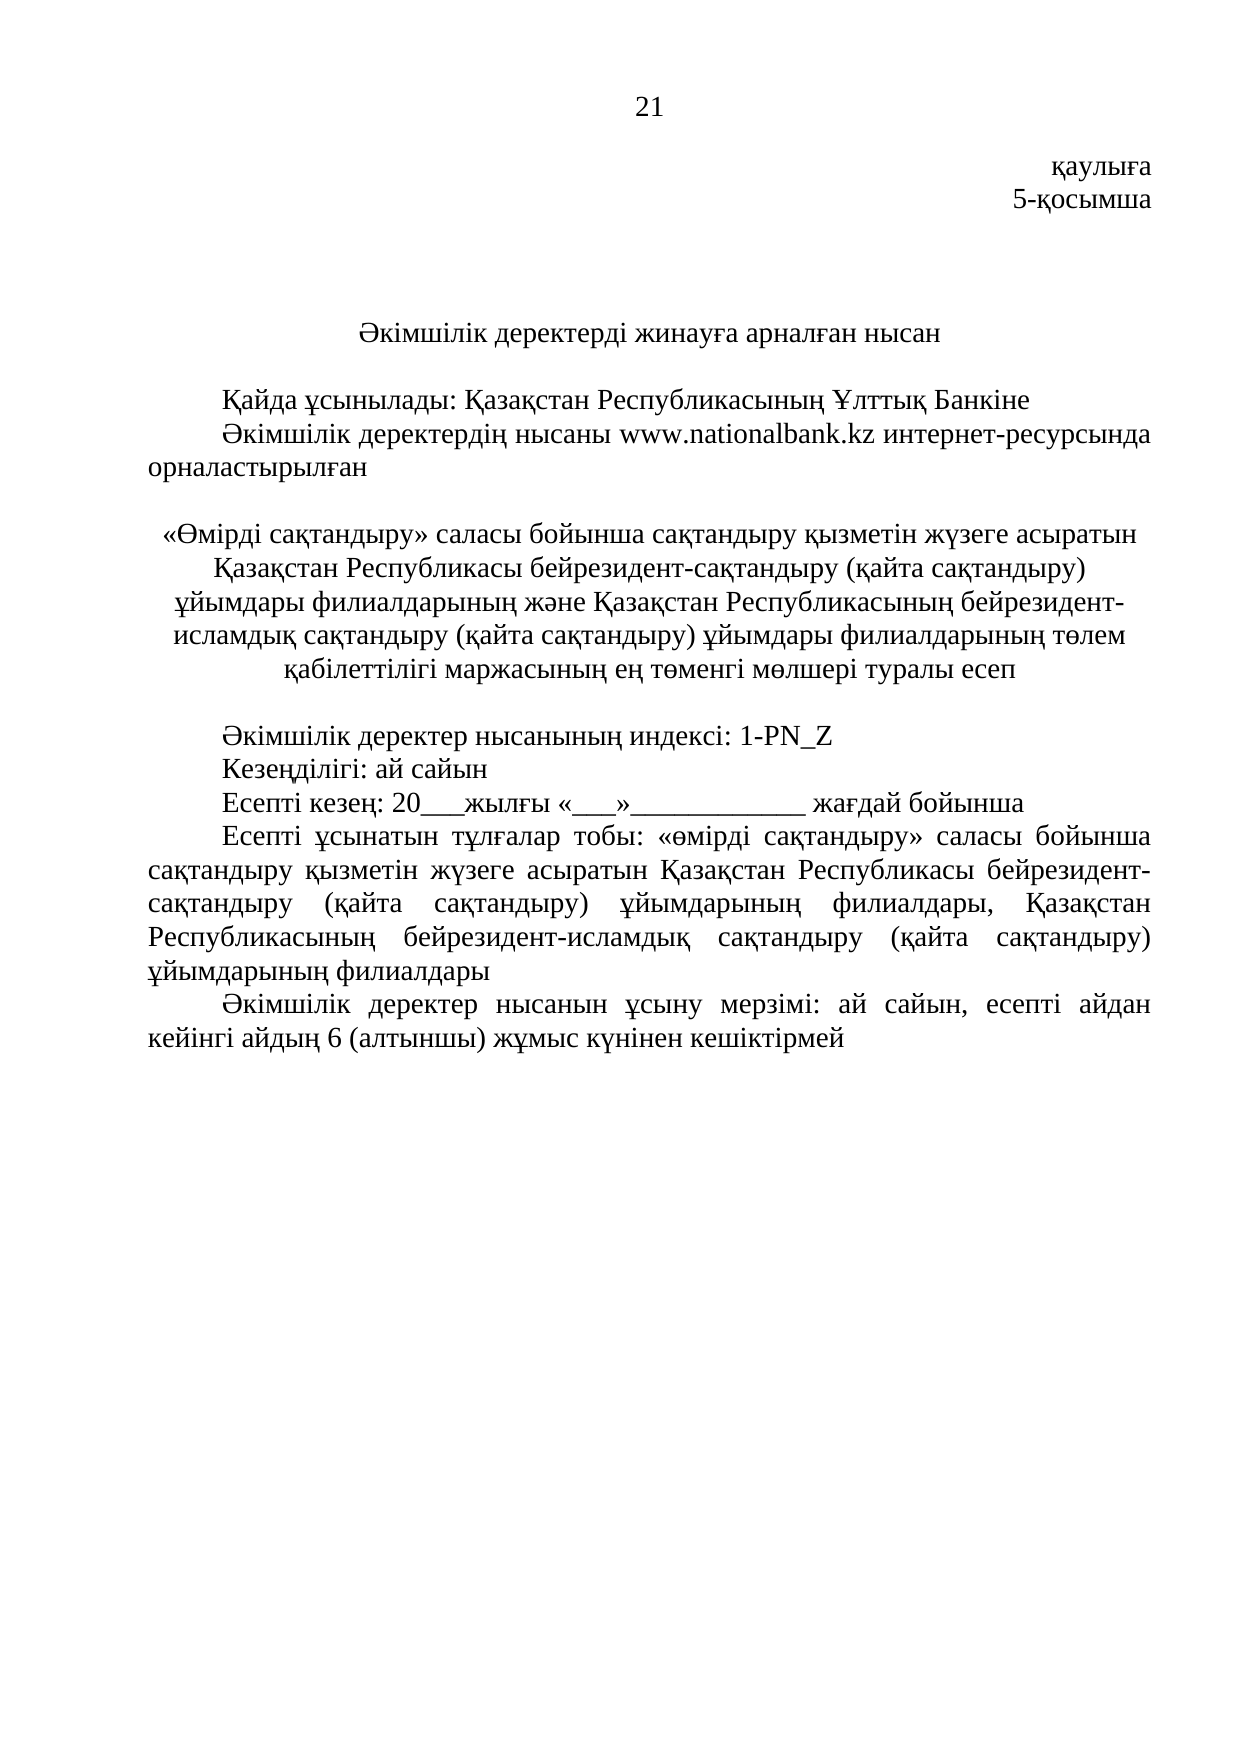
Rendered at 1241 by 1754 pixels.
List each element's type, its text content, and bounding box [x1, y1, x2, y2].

text Қайда ұсынылады: Қазақстан Республикасының Ұлттық Банкіне [148, 382, 1152, 416]
text қаулыға [148, 148, 1152, 181]
text 5-қосымша [148, 181, 1152, 215]
text Әкімшілік деректер нысанын ұсыну мерзімі: ай сайын, есепті айдан кейінгі айдың 6 (алтыншы) жұмыс күнінен кешіктірмей [148, 986, 1152, 1053]
text Есепті ұсынатын тұлғалар тобы: «өмірді сақтандыру» саласы бойынша сақтандыру қызметін жүзеге асыратын Қазақстан Республикасы бейрезидент-сақтандыру (қайта сақтандыру) ұйымдарының филиалдары, Қазақстан Республикасының бейрезидент-исламдық сақтандыру (қайта сақтандыру) ұйымдарының филиалдары [148, 818, 1152, 986]
text Әкімшілік деректерді жинауға арналған нысан [148, 315, 1152, 349]
text Әкімшілік деректердің нысаны www.nationalbank.kz интернет-ресурсында орналастырылған [148, 416, 1152, 483]
text Есепті кезең: 20___жылғы «___»____________ жағдай бойынша [148, 785, 1152, 818]
text Кезеңділігі: ай сайын [148, 751, 1152, 785]
text Әкімшілік деректер нысанының индексі: 1-PN_Z [148, 718, 1152, 751]
text «Өмірді сақтандыру» саласы бойынша сақтандыру қызметін жүзеге асыратын Қазақстан Республикасы бейрезидент-сақтандыру (қайта сақтандыру) ұйымдары филиалдарының және Қазақстан Республикасының бейрезидент-исламдық сақтандыру (қайта сақтандыру) ұйымдары филиалдарының төлем қабілеттілігі маржасының ең төменгі мөлшері туралы есеп [148, 517, 1152, 684]
